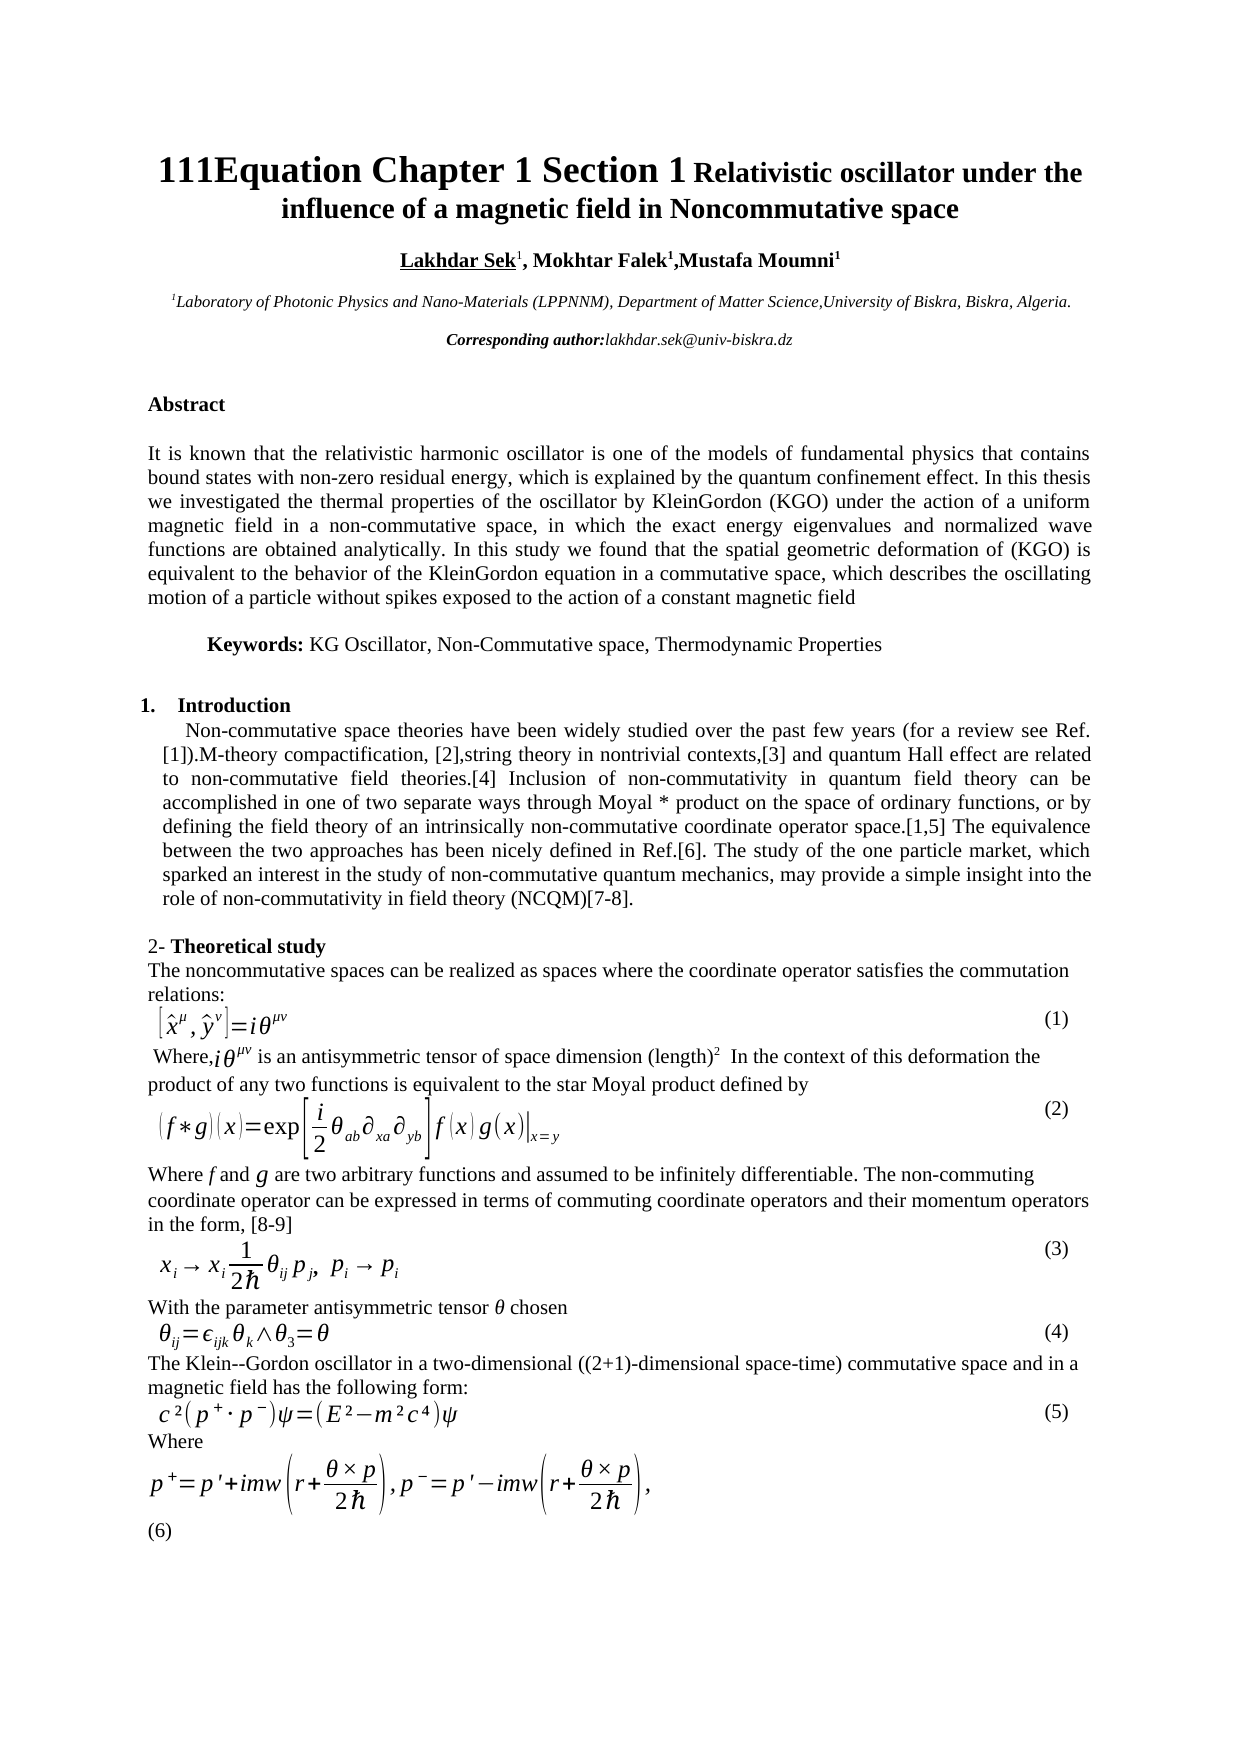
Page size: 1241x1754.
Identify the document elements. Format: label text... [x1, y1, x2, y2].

text The Klein--Gordon oscillator in a two-dimensional ((2+1)-dimensional space-time) commutative space and in a magnetic field has the following form: [148, 1351, 1092, 1399]
text Where, is an antisymmetric tensor of space dimension (length)2 In the context of this deformation the product of any two functions is equivalent to the star Moyal product defined by [148, 1041, 1092, 1096]
text The noncommutative spaces can be realized as spaces where the coordinate operator satisfies the commutation relations: [148, 958, 1092, 1006]
list Introduction [140, 693, 1092, 717]
text Where f and are two arbitrary functions and assumed to be infinitely differentiable. The non-commuting coordinate operator can be expressed in terms of commuting coordinate operators and their momentum operators in the form, [8-9] [148, 1161, 1092, 1236]
table_header [148, 1096, 1033, 1161]
table_header (1) [1033, 1006, 1092, 1041]
table_header , [148, 1236, 1033, 1295]
table_header [148, 1006, 1033, 1041]
table_header [148, 1399, 1033, 1429]
table_header (5) [1033, 1399, 1092, 1429]
text Relativistic oscillator under the influence of a magnetic field in Noncommutative space [148, 148, 1092, 224]
text With the parameter antisymmetric tensor θ chosen [148, 1295, 1092, 1319]
text Non-commutative space theories have been widely studied over the past few years (for a review see Ref. [1]).M-theory compactification, [2],string theory in nontrivial contexts,[3] and quantum Hall effect are related to non-commutative field theories.[4] Inclusion of non-commutativity in quantum field theory can be accomplished in one of two separate ways through Moyal * product on the space of ordinary functions, or by defining the field theory of an intrinsically non-commutative coordinate operator space.[1,5] The equivalence between the two approaches has been nicely defined in Ref.[6]. The study of the one particle market, which sparked an interest in the study of non-commutative quantum mechanics, may provide a simple insight into the role of non-commutativity in field theory (NCQM)[7-8]. [162, 717, 1092, 910]
table_header [148, 1319, 1033, 1351]
text (6) [148, 1453, 1092, 1542]
table_header (4) [1033, 1319, 1092, 1351]
text Where [148, 1429, 1092, 1453]
text Corresponding author:lakhdar.sek@univ-biskra.dz [148, 330, 1092, 349]
text Lakhdar Sek1, Mokhtar Falek1,Mustafa Moumni1 [148, 248, 1092, 272]
table_header (3) [1033, 1236, 1092, 1295]
text 2- Theoretical study [148, 934, 1092, 958]
text It is known that the relativistic harmonic oscillator is one of the models of fundamental physics that contains bound states with non-zero residual energy, which is explained by the quantum confinement effect. In this thesis we investigated the thermal properties of the oscillator by KleinGordon (KGO) under the action of a uniform magnetic field in a non-commutative space, in which the exact energy eigenvalues ​​and normalized wave functions are obtained analytically. In this study we found that the spatial geometric deformation of (KGO) is equivalent to the behavior of the KleinGordon equation in a commutative space, which describes the oscillating motion of a particle without spikes exposed to the action of a constant magnetic field [148, 441, 1092, 609]
table_header (2) [1033, 1096, 1092, 1161]
text 1Laboratory of Photonic Physics and Nano-Materials (LPPNNM), Department of Matter Science,University of Biskra, Biskra, Algeria. [148, 292, 1092, 311]
text Keywords: KG Oscillator, Non-Commutative space, Thermodynamic Properties [207, 632, 1033, 656]
text Abstract [148, 392, 1092, 416]
